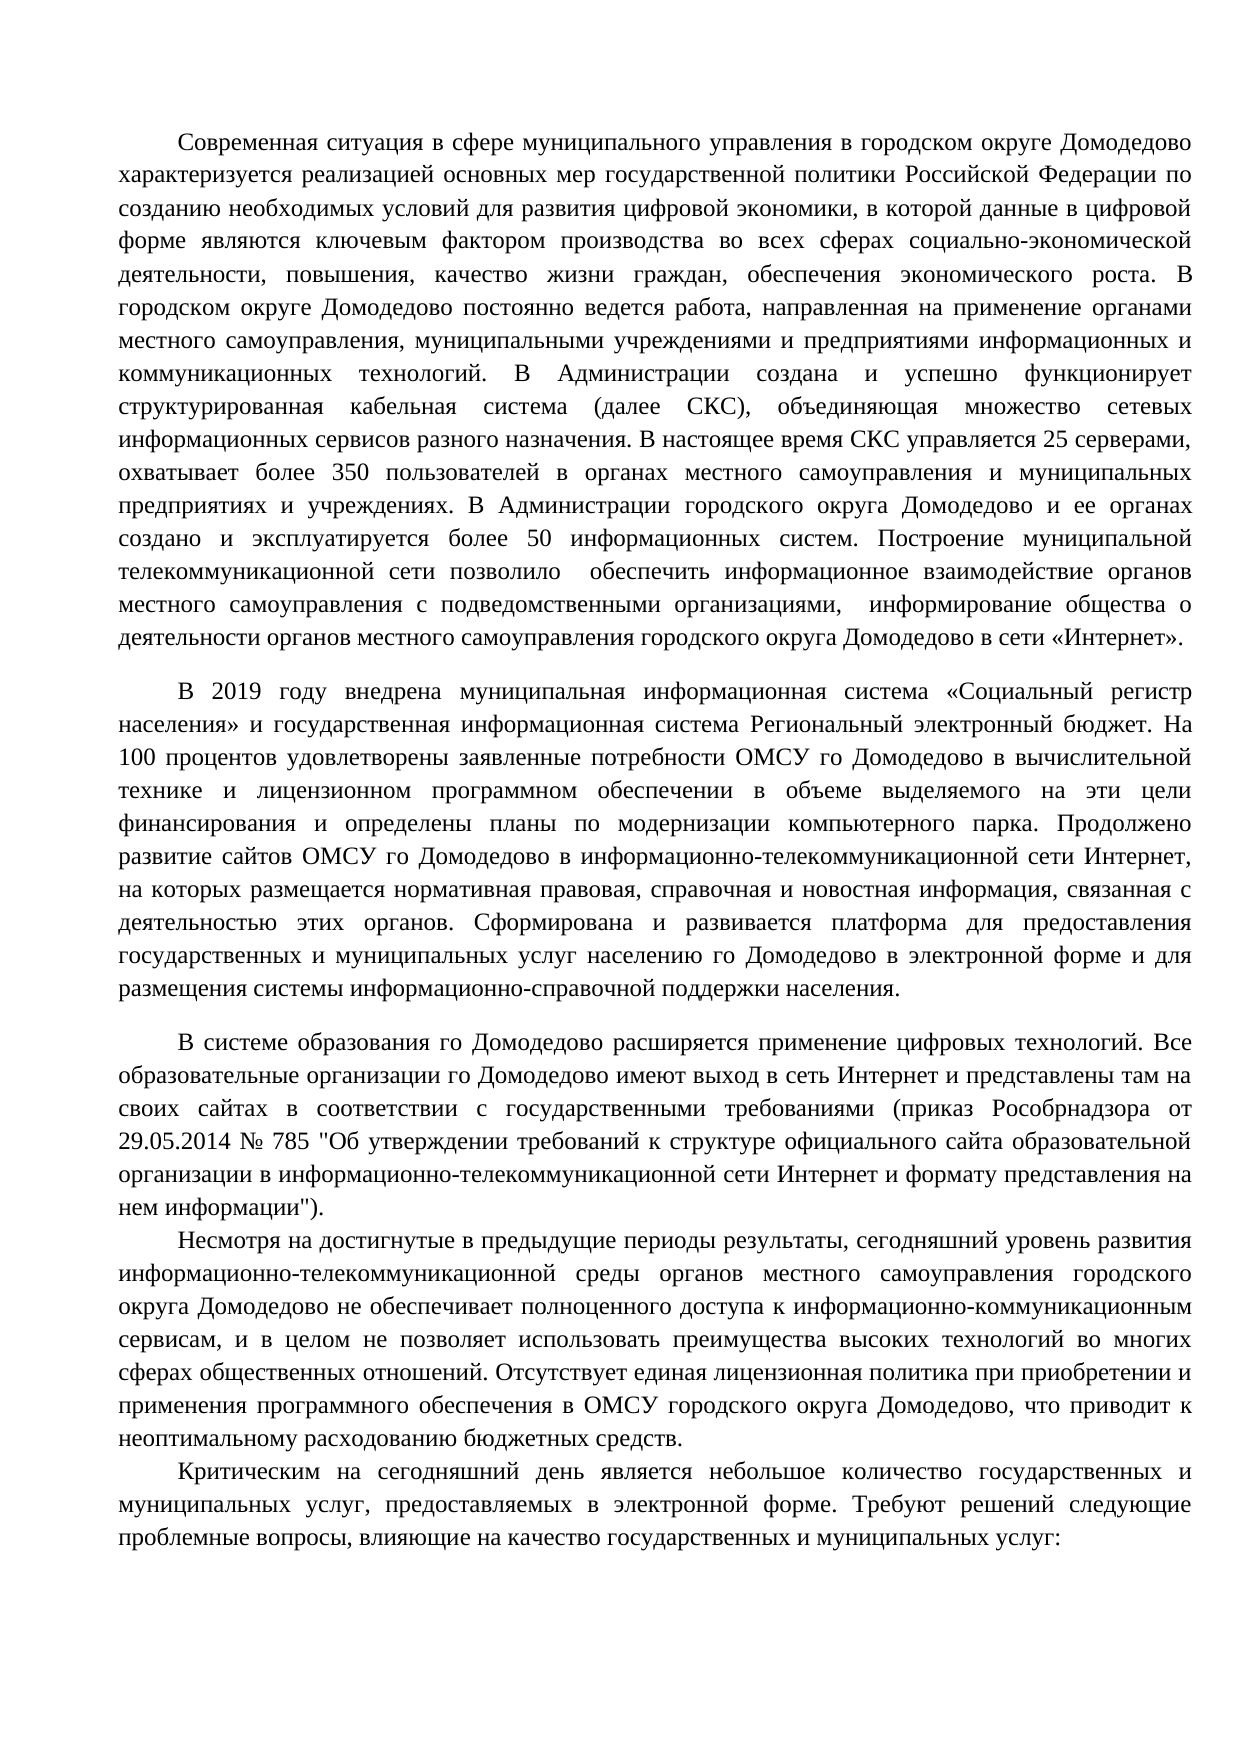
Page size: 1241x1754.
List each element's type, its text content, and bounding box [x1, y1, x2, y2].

text Несмотря на достигнутые в предыдущие периоды результаты, сегодняшний уровень развития информационно-телекоммуникационной среды органов местного самоуправления городского округа Домодедово не обеспечивает полноценного доступа к информационно-коммуникационным сервисам, и в целом не позволяет использовать преимущества высоких технологий во многих сферах общественных отношений. Отсутствует единая лицензионная политика при приобретении и применения программного обеспечения в ОМСУ городского округа Домодедово, что приводит к неоптимальному расходованию бюджетных средств. [118, 1225, 1193, 1452]
text В 2019 году внедрена муниципальная информационная система «Социальный регистр населения» и государственная информационная система Региональный электронный бюджет. На 100 процентов удовлетворены заявленные потребности ОМСУ го Домодедово в вычислительной технике и лицензионном программном обеспечении в объеме выделяемого на эти цели финансирования и определены планы по модернизации компьютерного парка. Продолжено развитие сайтов ОМСУ го Домодедово в информационно-телекоммуникационной сети Интернет, на которых размещается нормативная правовая, справочная и новостная информация, связанная с деятельностью этих органов. Сформирована и развивается платформа для предоставления государственных и муниципальных услуг населению го Домодедово в электронной форме и для размещения системы информационно-справочной поддержки населения. [118, 676, 1193, 1002]
text Современная ситуация в сфере муниципального управления в городском округе Домодедово характеризуется реализацией основных мер государственной политики Российской Федерации по созданию необходимых условий для развития цифровой экономики, в которой данные в цифровой форме являются ключевым фактором производства во всех сферах социально-экономической деятельности, повышения, качество жизни граждан, обеспечения экономического роста. В городском округе Домодедово постоянно ведется работа, направленная на применение органами местного самоуправления, муниципальными учреждениями и предприятиями информационных и коммуникационных технологий. В Администрации создана и успешно функционирует структурированная кабельная система (далее СКС), объединяющая множество сетевых информационных сервисов разного назначения. В настоящее время СКС управляется 25 серверами, охватывает более 350 пользователей в органах местного самоуправления и муниципальных предприятиях и учреждениях. В Администрации городского округа Домодедово и ее органах создано и эксплуатируется более 50 информационных систем. Построение муниципальной телекоммуникационной сети позволило обеспечить информационное взаимодействие органов местного самоуправления с подведомственными организациями, информирование общества о деятельности органов местного самоуправления городского округа Домодедово в сети «Интернет». [118, 127, 1193, 651]
text В системе образования го Домодедово расширяется применение цифровых технологий. Все образовательные организации го Домодедово имеют выход в сеть Интернет и представлены там на своих сайтах в соответствии с государственными требованиями (приказ Рособрнадзора от 29.05.2014 № 785 "Об утверждении требований к структуре официального сайта образовательной организации в информационно-телекоммуникационной сети Интернет и формату представления на нем информации"). [118, 1027, 1193, 1221]
text Критическим на сегодняшний день является небольшое количество государственных и муниципальных услуг, предоставляемых в электронной форме. Требуют решений следующие проблемные вопросы, влияющие на качество государственных и муниципальных услуг: [118, 1456, 1193, 1551]
